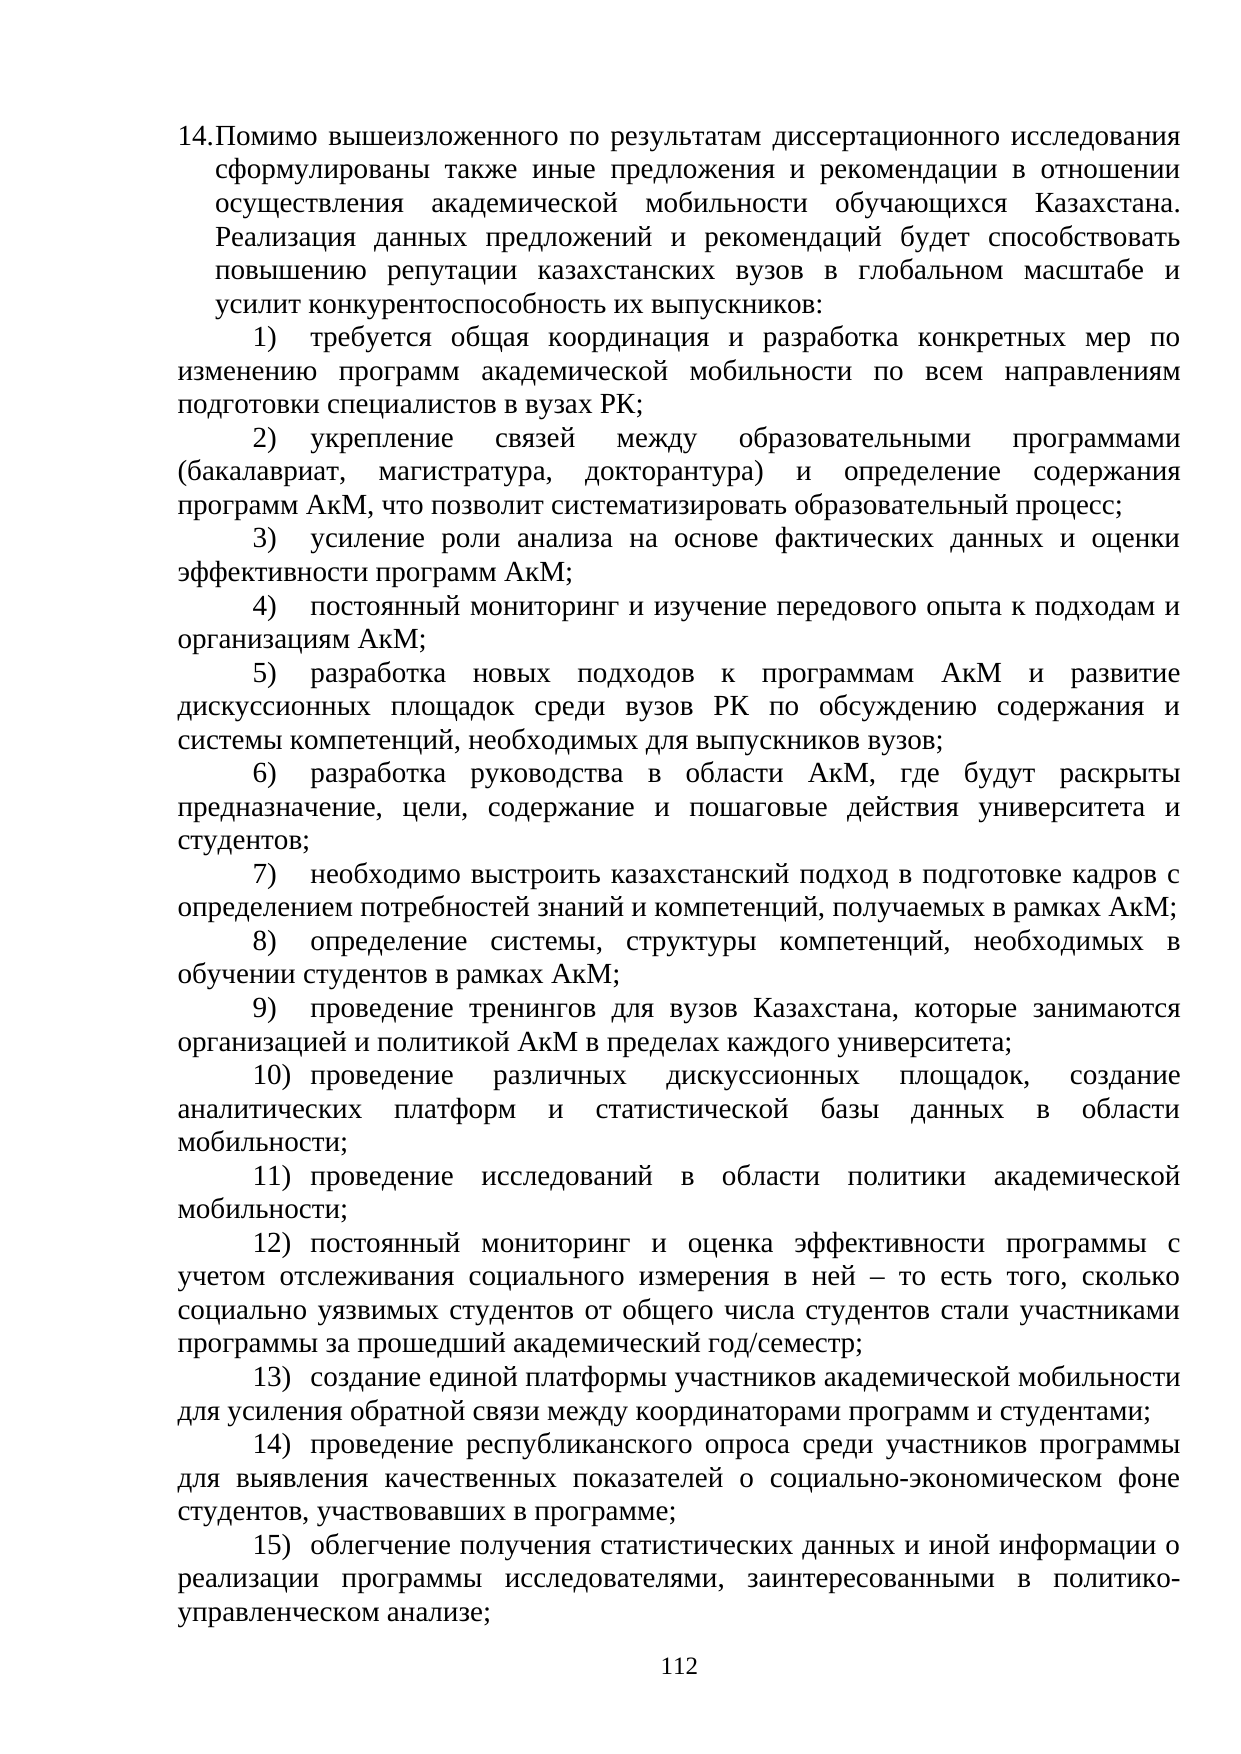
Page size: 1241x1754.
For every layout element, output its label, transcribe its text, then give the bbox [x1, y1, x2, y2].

list укрепление связей между образовательными программами (бакалавриат, магистратура, докторантура) и определение содержания программ АкМ, что позволит систематизировать образовательный процесс; [177, 420, 1181, 521]
list проведение республиканского опроса среди участников программы для выявления качественных показателей о социально-экономическом фоне студентов, участвовавших в программе; [177, 1426, 1181, 1527]
list разработка новых подходов к программам АкМ и развитие дискуссионных площадок среди вузов РК по обсуждению содержания и системы компетенций, необходимых для выпускников вузов; [177, 655, 1181, 755]
list постоянный мониторинг и изучение передового опыта к подходам и организациям АкМ; [177, 588, 1181, 655]
list создание единой платформы участников академической мобильности для усиления обратной связи между координаторами программ и студентами; [177, 1359, 1181, 1426]
list постоянный мониторинг и оценка эффективности программы с учетом отслеживания социального измерения в ней – то есть того, сколько социально уязвимых студентов от общего числа студентов стали участниками программы за прошедший академический год/семестр; [177, 1225, 1181, 1359]
list проведение исследований в области политики академической мобильности; [177, 1158, 1181, 1225]
list облегчение получения статистических данных и иной информации о реализации программы исследователями, заинтересованными в политико-управленческом анализе; [177, 1527, 1181, 1627]
list усиление роли анализа на основе фактических данных и оценки эффективности программ АкМ; [177, 521, 1181, 588]
list Помимо вышеизложенного по результатам диссертационного исследования сформулированы также иные предложения и рекомендации в отношении осуществления академической мобильности обучающихся Казахстана. Реализация данных предложений и рекомендаций будет способствовать повышению репутации казахстанских вузов в глобальном масштабе и усилит конкурентоспособность их выпускников: [177, 118, 1181, 319]
list требуется общая координация и разработка конкретных мер по изменению программ академической мобильности по всем направлениям подготовки специалистов в вузах РК; [177, 319, 1181, 420]
list проведение различных дискуссионных площадок, создание аналитических платформ и статистической базы данных в области мобильности; [177, 1057, 1181, 1158]
list определение системы, структуры компетенций, необходимых в обучении студентов в рамках АкМ; [177, 923, 1181, 990]
list разработка руководства в области АкМ, где будут раскрыты предназначение, цели, содержание и пошаговые действия университета и студентов; [177, 755, 1181, 856]
list проведение тренингов для вузов Казахстана, которые занимаются организацией и политикой АкМ в пределах каждого университета; [177, 990, 1181, 1057]
list необходимо выстроить казахстанский подход в подготовке кадров с определением потребностей знаний и компетенций, получаемых в рамках АкМ; [177, 856, 1181, 923]
